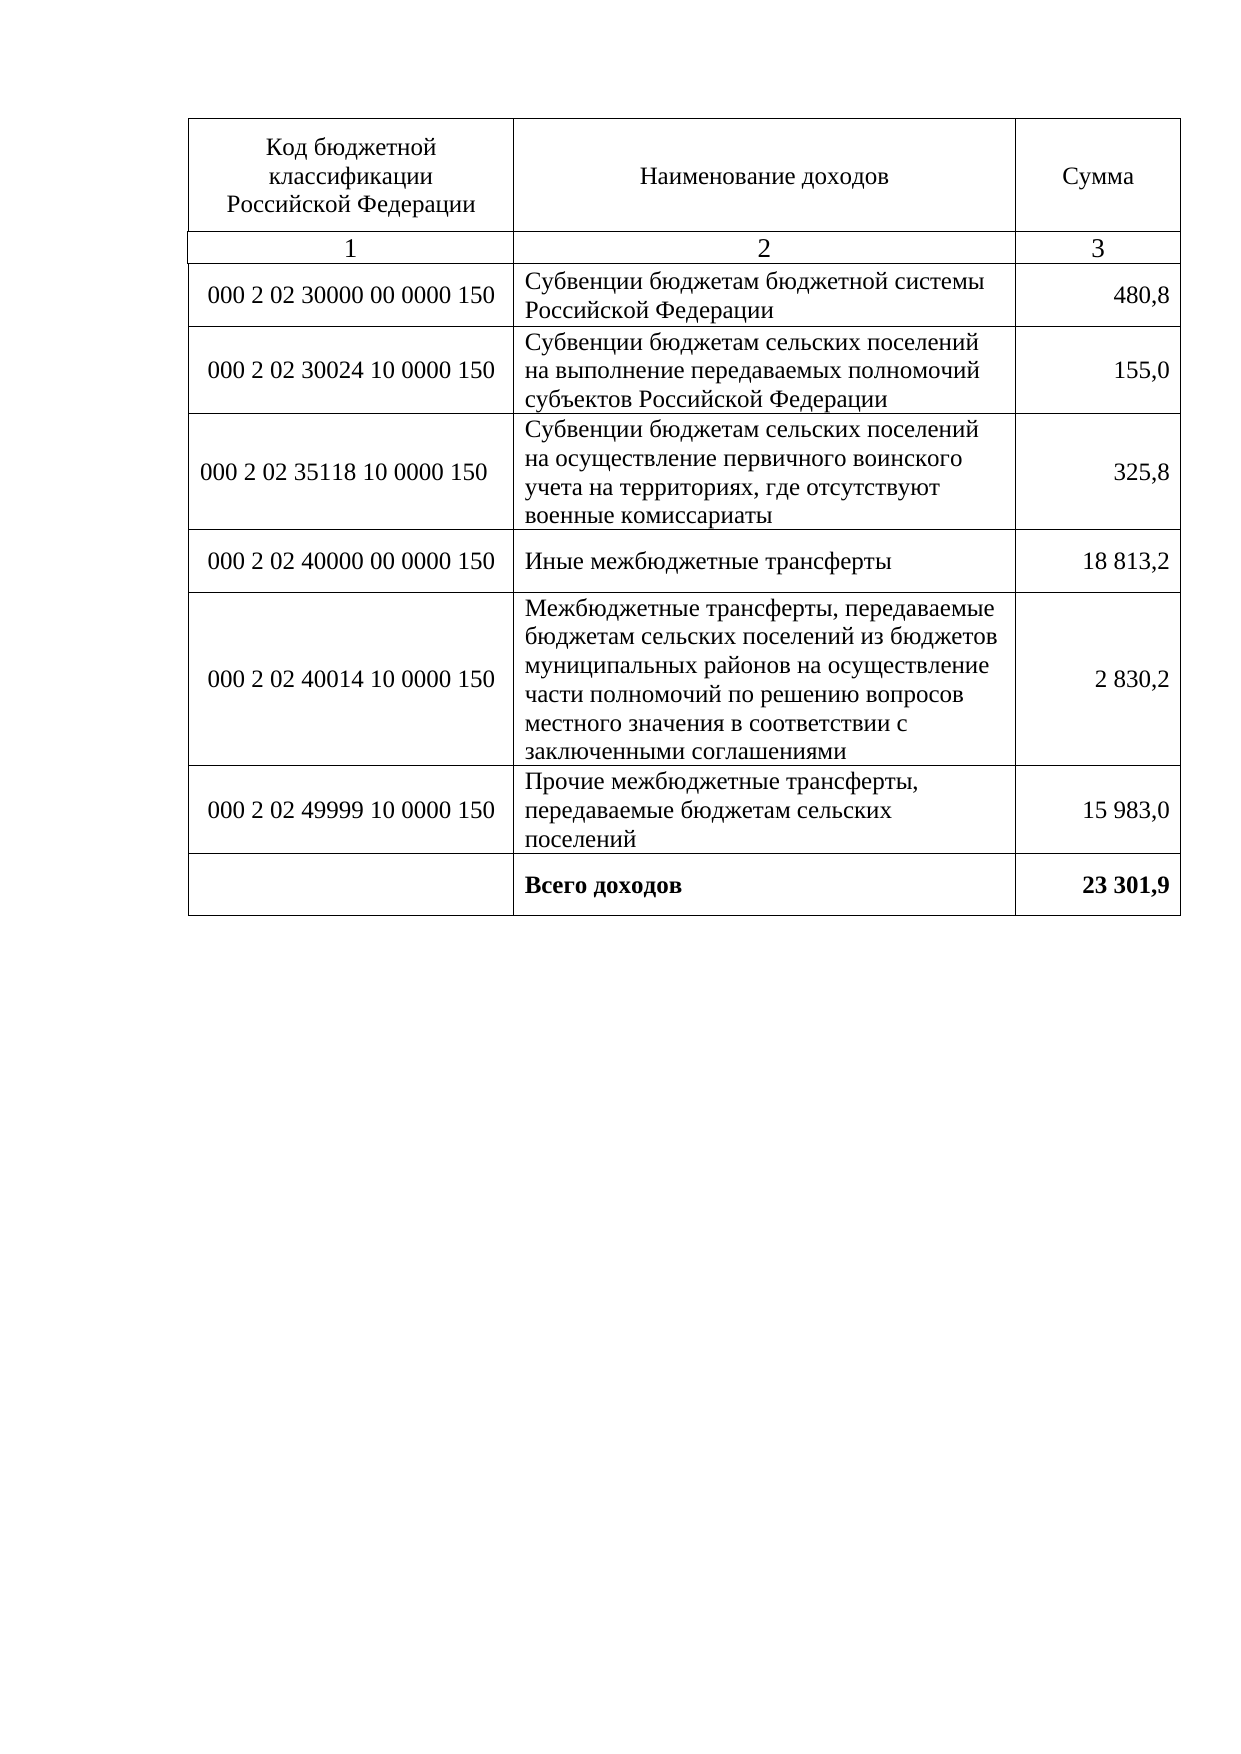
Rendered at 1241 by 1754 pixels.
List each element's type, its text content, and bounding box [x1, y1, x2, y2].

table_cell Прочие межбюджетные трансферты, передаваемые бюджетам сельских поселений [514, 766, 1015, 852]
table_cell Межбюджетные трансферты, передаваемые бюджетам сельских поселений из бюджетов муниципальных районов на осуществление части полномочий по решению вопросов местного значения в соответствии с заключенными соглашениями [514, 593, 1015, 765]
table_cell 23 301,9 [1016, 854, 1180, 915]
table_cell Всего доходов [514, 854, 1015, 915]
table_header Код бюджетной классификации Российской Федерации [189, 119, 513, 231]
table_cell 000 2 02 30024 10 0000 150 [189, 327, 513, 413]
table_cell 2 [514, 232, 1015, 263]
table_cell [189, 854, 513, 915]
table_cell 000 2 02 35118 10 0000 150 [189, 414, 513, 529]
table_cell 155,0 [1016, 327, 1180, 413]
table_header Наименование доходов [514, 119, 1015, 231]
table_cell Иные межбюджетные трансферты [514, 530, 1015, 592]
table_cell 18 813,2 [1016, 530, 1180, 592]
table_header Сумма [1016, 119, 1180, 231]
table_cell 000 2 02 40000 00 0000 150 [189, 530, 513, 592]
table_cell 480,8 [1016, 264, 1180, 326]
table_cell 3 [1016, 232, 1180, 263]
table_cell 000 2 02 30000 00 0000 150 [189, 264, 513, 326]
table_cell 2 830,2 [1016, 593, 1180, 765]
table_cell 000 2 02 49999 10 0000 150 [189, 766, 513, 852]
table_cell 325,8 [1016, 414, 1180, 529]
table_cell Субвенции бюджетам сельских поселений на выполнение передаваемых полномочий субъектов Российской Федерации [514, 327, 1015, 413]
table_cell 15 983,0 [1016, 766, 1180, 852]
table_cell 000 2 02 40014 10 0000 150 [189, 593, 513, 765]
table_cell Субвенции бюджетам сельских поселений на осуществление первичного воинского учета на территориях, где отсутствуют военные комиссариаты [514, 414, 1015, 529]
table_cell 1 [188, 232, 513, 263]
table_cell Субвенции бюджетам бюджетной системы Российской Федерации [514, 264, 1015, 326]
